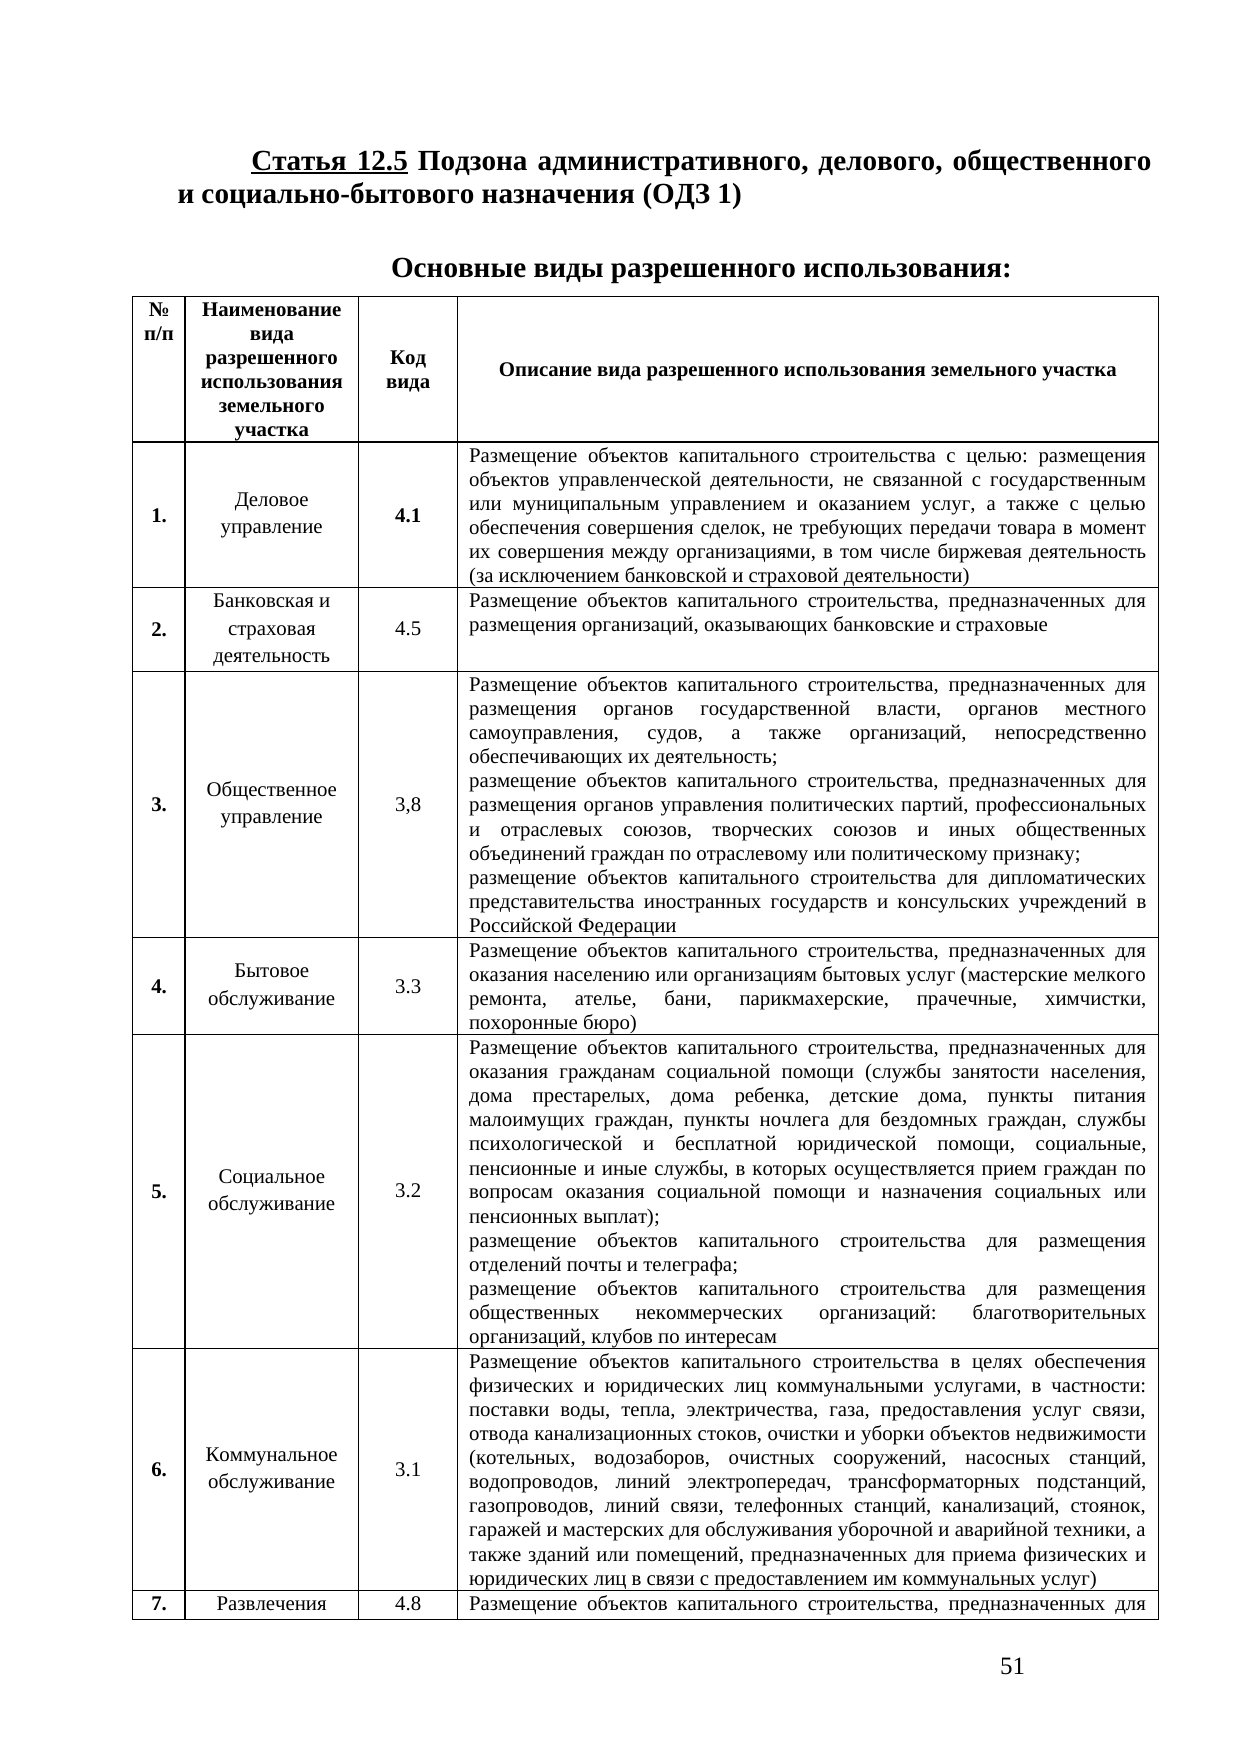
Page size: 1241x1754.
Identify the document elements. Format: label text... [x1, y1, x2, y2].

table_cell Размещение объектов капитального строительства, предназначенных для размещения органов государственной власти, органов местного самоуправления, судов, а также организаций, непосредственно обеспечивающих их деятельность; размещение объектов капитального строительства, предназначенных для размещения органов управления политических партий, профессиональных и отраслевых союзов, творческих союзов и иных общественных объединений граждан по отраслевому или политическому признаку; размещение объектов капитального строительства для дипломатических представительства иностранных государств и консульских учреждений в Российской Федерации [458, 672, 1158, 937]
table_cell Бытовое обслуживание [186, 938, 358, 1034]
table_cell Деловое управление [186, 443, 358, 587]
table_cell Размещение объектов капитального строительства, предназначенных для размещения организаций, оказывающих банковские и страховые [458, 588, 1158, 671]
table_cell 7. [133, 1591, 184, 1618]
table_cell 4.8 [359, 1591, 457, 1618]
table_cell Банковская и страховая деятельность [186, 588, 358, 671]
text Основные виды разрешенного использования: [251, 250, 1152, 283]
table_header Код вида [359, 297, 457, 441]
table_cell 3.3 [359, 938, 457, 1034]
table_cell Размещение объектов капитального строительства, предназначенных для оказания населению или организациям бытовых услуг (мастерские мелкого ремонта, ателье, бани, парикмахерские, прачечные, химчистки, похоронные бюро) [458, 938, 1158, 1034]
table_cell 4.1 [359, 443, 457, 587]
table_cell 3,8 [359, 672, 457, 937]
table_cell 3.2 [359, 1035, 457, 1348]
table_cell Коммунальное обслуживание [186, 1349, 358, 1589]
table_cell 1. [133, 443, 184, 587]
table_header Описание вида разрешенного использования земельного участка [458, 297, 1158, 441]
table_cell Социальное обслуживание [186, 1035, 358, 1348]
table_cell Размещение объектов капитального строительства в целях обеспечения физических и юридических лиц коммунальными услугами, в частности: поставки воды, тепла, электричества, газа, предоставления услуг связи, отвода канализационных стоков, очистки и уборки объектов недвижимости (котельных, водозаборов, очистных сооружений, насосных станций, водопроводов, линий электропередач, трансформаторных подстанций, газопроводов, линий связи, телефонных станций, канализаций, стоянок, гаражей и мастерских для обслуживания уборочной и аварийной техники, а также зданий или помещений, предназначенных для приема физических и юридических лиц в связи с предоставлением им коммунальных услуг) [458, 1349, 1158, 1589]
table_header Наименование вида разрешенного использования земельного участка [186, 297, 358, 441]
table_cell 4.5 [359, 588, 457, 671]
table_cell Развлечения [186, 1591, 358, 1618]
table_cell 3. [133, 672, 184, 937]
table_header № п/п [133, 297, 184, 441]
table_cell Размещение объектов капитального строительства, предназначенных для оказания гражданам социальной помощи (службы занятости населения, дома престарелых, дома ребенка, детские дома, пункты питания малоимущих граждан, пункты ночлега для бездомных граждан, службы психологической и бесплатной юридической помощи, социальные, пенсионные и иные службы, в которых осуществляется прием граждан по вопросам оказания социальной помощи и назначения социальных или пенсионных выплат); размещение объектов капитального строительства для размещения отделений почты и телеграфа; размещение объектов капитального строительства для размещения общественных некоммерческих организаций: благотворительных организаций, клубов по интересам [458, 1035, 1158, 1348]
table_cell Размещение объектов капитального строительства с целью: размещения объектов управленческой деятельности, не связанной с государственным или муниципальным управлением и оказанием услуг, а также с целью обеспечения совершения сделок, не требующих передачи товара в момент их совершения между организациями, в том числе биржевая деятельность (за исключением банковской и страховой деятельности) [458, 443, 1158, 587]
table_cell Общественное управление [186, 672, 358, 937]
table_cell 4. [133, 938, 184, 1034]
text Статья 12.5 Подзона административного, делового, общественного и социально-бытового назначения (ОДЗ 1) [177, 143, 1152, 210]
table_cell 3.1 [359, 1349, 457, 1589]
table_cell 5. [133, 1035, 184, 1348]
table_cell 2. [133, 588, 184, 671]
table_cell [458, 1591, 1158, 1618]
table_cell 6. [133, 1349, 184, 1589]
